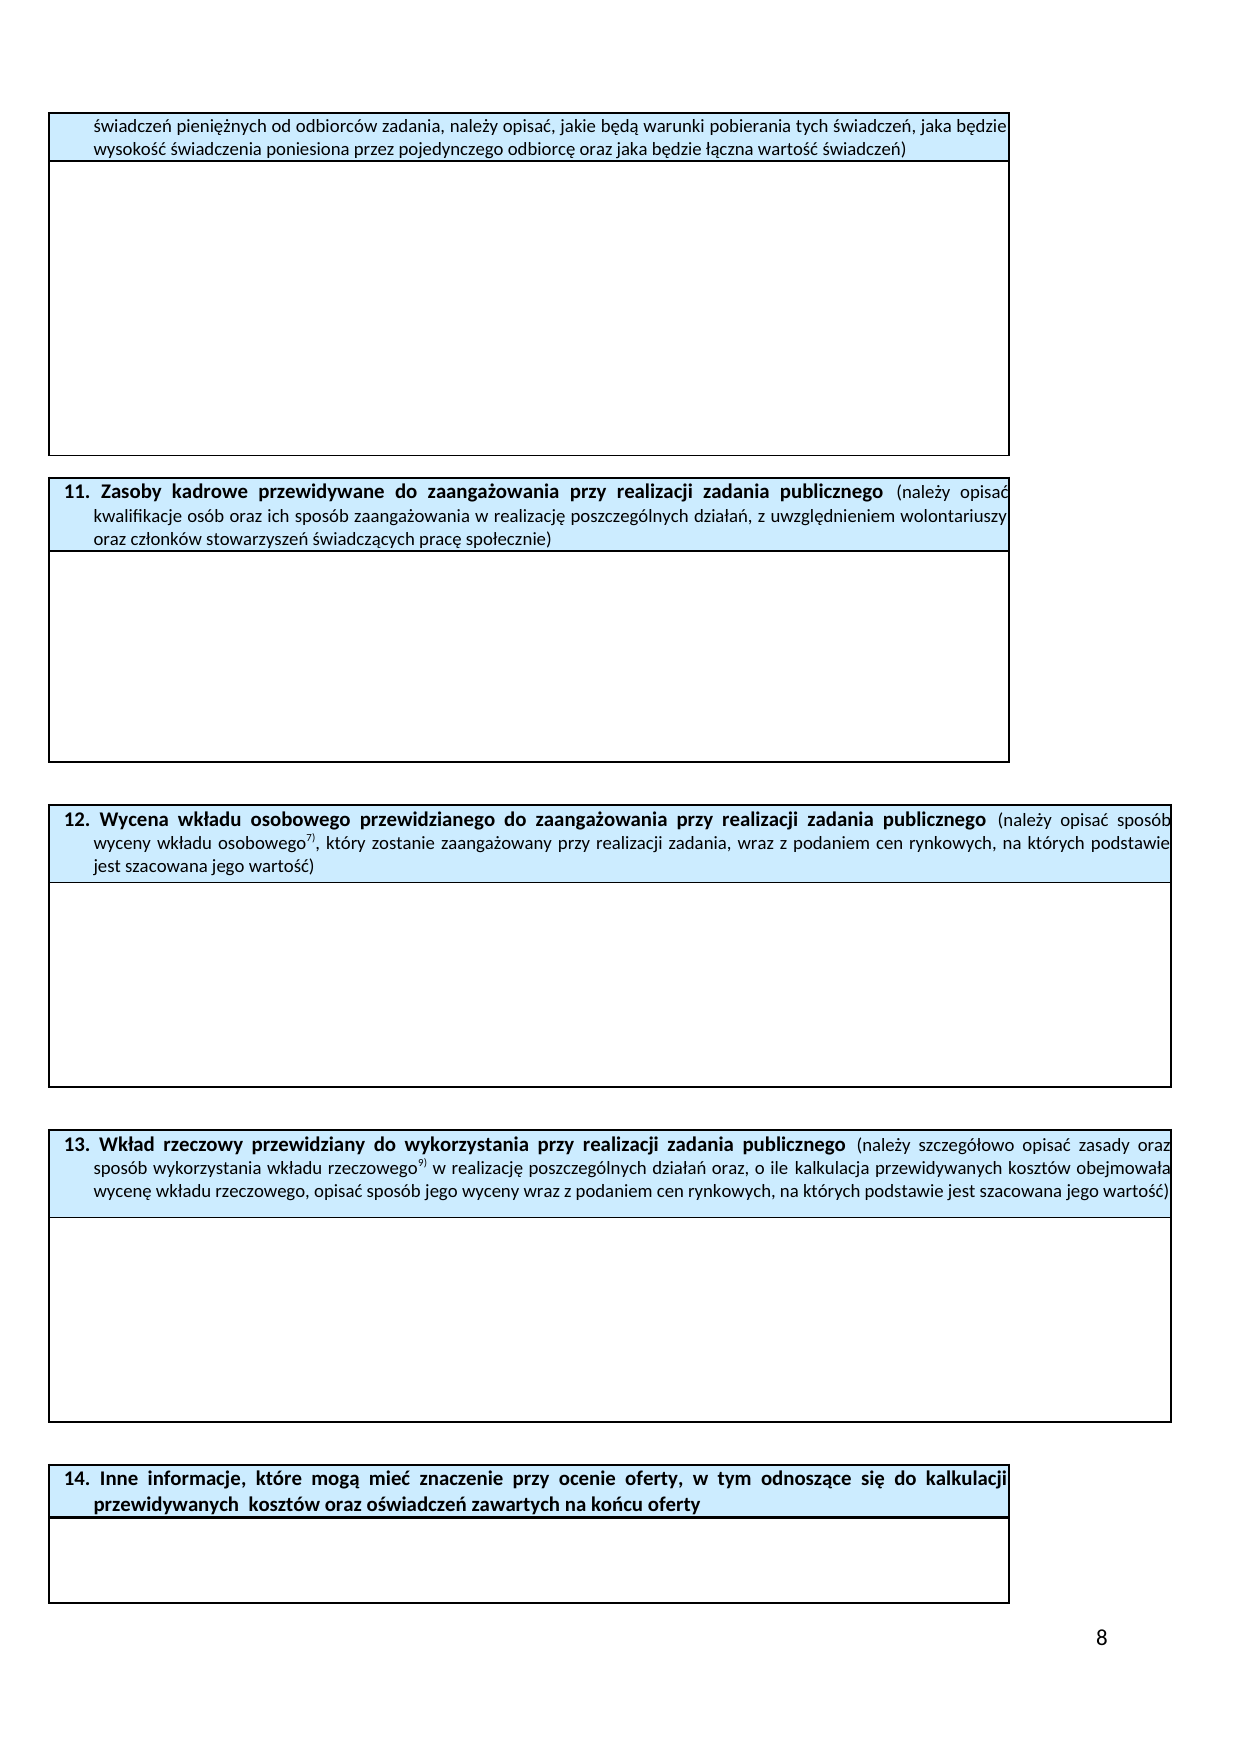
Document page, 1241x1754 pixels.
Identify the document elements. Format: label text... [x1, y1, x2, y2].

table_cell [50, 552, 1008, 761]
table_cell [50, 1218, 1170, 1421]
table_header 11. Zasoby kadrowe przewidywane do zaangażowania przy realizacji zadania publicznego (należy opisać kwalifikacje osób oraz ich sposób zaangażowania w realizację poszczególnych działań, z uwzględnieniem wolontariuszy oraz członków stowarzyszeń świadczących pracę społecznie) [50, 479, 1008, 550]
table_cell [50, 883, 1170, 1086]
table_header 13. Wkład rzeczowy przewidziany do wykorzystania przy realizacji zadania publicznego (należy szczegółowo opisać zasady oraz sposób wykorzystania wkładu rzeczowego9) w realizację poszczególnych działań oraz, o ile kalkulacja przewidywanych kosztów obejmowała wycenę wkładu rzeczowego, opisać sposób jego wyceny wraz z podaniem cen rynkowych, na których podstawie jest szacowana jego wartość) [50, 1131, 1170, 1217]
table_cell [50, 162, 1008, 455]
table_header 14. Inne informacje, które mogą mieć znaczenie przy ocenie oferty, w tym odnoszące się do kalkulacji przewidywanych kosztów oraz oświadczeń zawartych na końcu oferty [50, 1466, 1008, 1516]
table_cell [50, 1519, 1008, 1602]
table_header 12. Wycena wkładu osobowego przewidzianego do zaangażowania przy realizacji zadania publicznego (należy opisać sposób wyceny wkładu osobowego7), który zostanie zaangażowany przy realizacji zadania, wraz z podaniem cen rynkowych, na których podstawie jest szacowana jego wartość) [50, 806, 1170, 882]
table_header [50, 114, 1008, 160]
